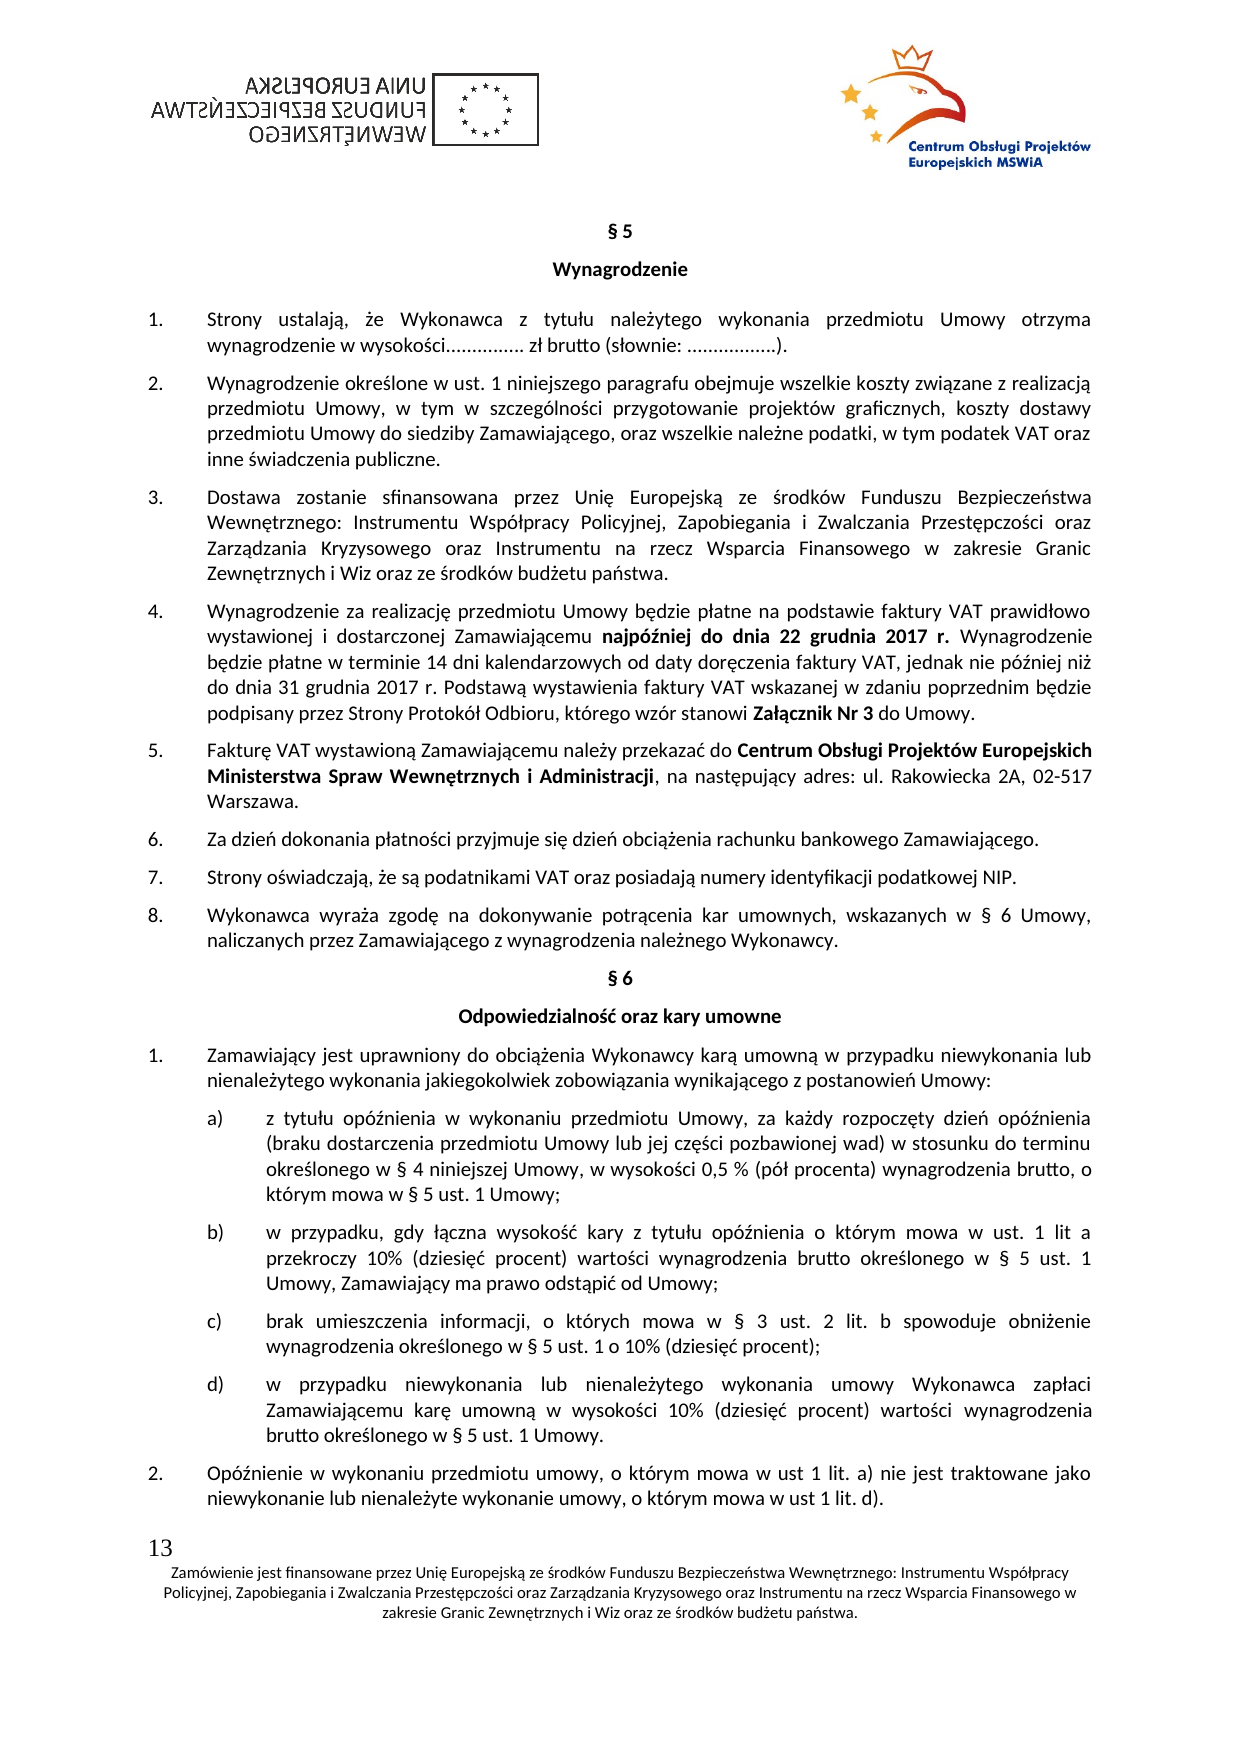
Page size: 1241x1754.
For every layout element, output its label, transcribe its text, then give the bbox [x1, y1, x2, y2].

list Za dzień dokonania płatności przyjmuje się dzień obciążenia rachunku bankowego Zamawiającego. [148, 826, 1092, 852]
list Wynagrodzenie określone w ust. 1 niniejszego paragrafu obejmuje wszelkie koszty związane z realizacją przedmiotu Umowy, w tym w szczególności przygotowanie projektów graficznych, koszty dostawy przedmiotu Umowy do siedziby Zamawiającego, oraz wszelkie należne podatki, w tym podatek VAT oraz inne świadczenia publiczne. [148, 370, 1092, 471]
list Fakturę VAT wystawioną Zamawiającemu należy przekazać do Centrum Obsługi Projektów Europejskich Ministerstwa Spraw Wewnętrznych i Administracji, na następujący adres: ul. Rakowiecka 2A, 02-517 Warszawa. [148, 738, 1092, 814]
picture [151, 73, 539, 146]
list brak umieszczenia informacji, o których mowa w § 3 ust. 2 lit. b spowoduje obniżenie wynagrodzenia określonego w § 5 ust. 1 o 10% (dziesięć procent); [207, 1308, 1092, 1359]
text § 5 [148, 218, 1092, 243]
list Opóźnienie w wykonaniu przedmiotu umowy, o którym mowa w ust 1 lit. a) nie jest traktowane jako niewykonanie lub nienależyte wykonanie umowy, o którym mowa w ust 1 lit. d). [148, 1460, 1092, 1511]
picture [818, 23, 1111, 191]
list Dostawa zostanie sfinansowana przez Unię Europejską ze środków Funduszu Bezpieczeństwa Wewnętrznego: Instrumentu Współpracy Policyjnej, Zapobiegania i Zwalczania Przestępczości oraz Zarządzania Kryzysowego oraz Instrumentu na rzecz Wsparcia Finansowego w zakresie Granic Zewnętrznych i Wiz oraz ze środków budżetu państwa. [148, 484, 1092, 586]
list Strony oświadczają, że są podatnikami VAT oraz posiadają numery identyfikacji podatkowej NIP. [148, 864, 1092, 890]
list w przypadku, gdy łączna wysokość kary z tytułu opóźnienia o którym mowa w ust. 1 lit a przekroczy 10% (dziesięć procent) wartości wynagrodzenia brutto określonego w § 5 ust. 1 Umowy, Zamawiający ma prawo odstąpić od Umowy; [207, 1219, 1092, 1296]
list Wynagrodzenie za realizację przedmiotu Umowy będzie płatne na podstawie faktury VAT prawidłowo wystawionej i dostarczonej Zamawiającemu najpóźniej do dnia 22 grudnia 2017 r. Wynagrodzenie będzie płatne w terminie 14 dni kalendarzowych od daty doręczenia faktury VAT, jednak nie później niż do dnia 31 grudnia 2017 r. Podstawą wystawienia faktury VAT wskazanej w zdaniu poprzednim będzie podpisany przez Strony Protokół Odbioru, którego wzór stanowi Załącznik Nr 3 do Umowy. [148, 598, 1092, 725]
text Odpowiedzialność oraz kary umowne [148, 1004, 1092, 1029]
list Strony ustalają, że Wykonawca z tytułu należytego wykonania przedmiotu Umowy otrzyma wynagrodzenie w wysokości............... zł brutto (słownie: .................). [148, 306, 1092, 357]
text § 6 [148, 966, 1092, 991]
text Wynagrodzenie [148, 256, 1092, 281]
list Zamawiający jest uprawniony do obciążenia Wykonawcy karą umowną w przypadku niewykonania lub nienależytego wykonania jakiegokolwiek zobowiązania wynikającego z postanowień Umowy: [148, 1042, 1092, 1093]
list Wykonawca wyraża zgodę na dokonywanie potrącenia kar umownych, wskazanych w § 6 Umowy, naliczanych przez Zamawiającego z wynagrodzenia należnego Wykonawcy. [148, 902, 1092, 953]
list w przypadku niewykonania lub nienależytego wykonania umowy Wykonawca zapłaci Zamawiającemu karę umowną w wysokości 10% (dziesięć procent) wartości wynagrodzenia brutto określonego w § 5 ust. 1 Umowy. [207, 1371, 1092, 1448]
list z tytułu opóźnienia w wykonaniu przedmiotu Umowy, za każdy rozpoczęty dzień opóźnienia (braku dostarczenia przedmiotu Umowy lub jej części pozbawionej wad) w stosunku do terminu określonego w § 4 niniejszej Umowy, w wysokości 0,5 % (pół procenta) wynagrodzenia brutto, o którym mowa w § 5 ust. 1 Umowy; [207, 1105, 1092, 1207]
